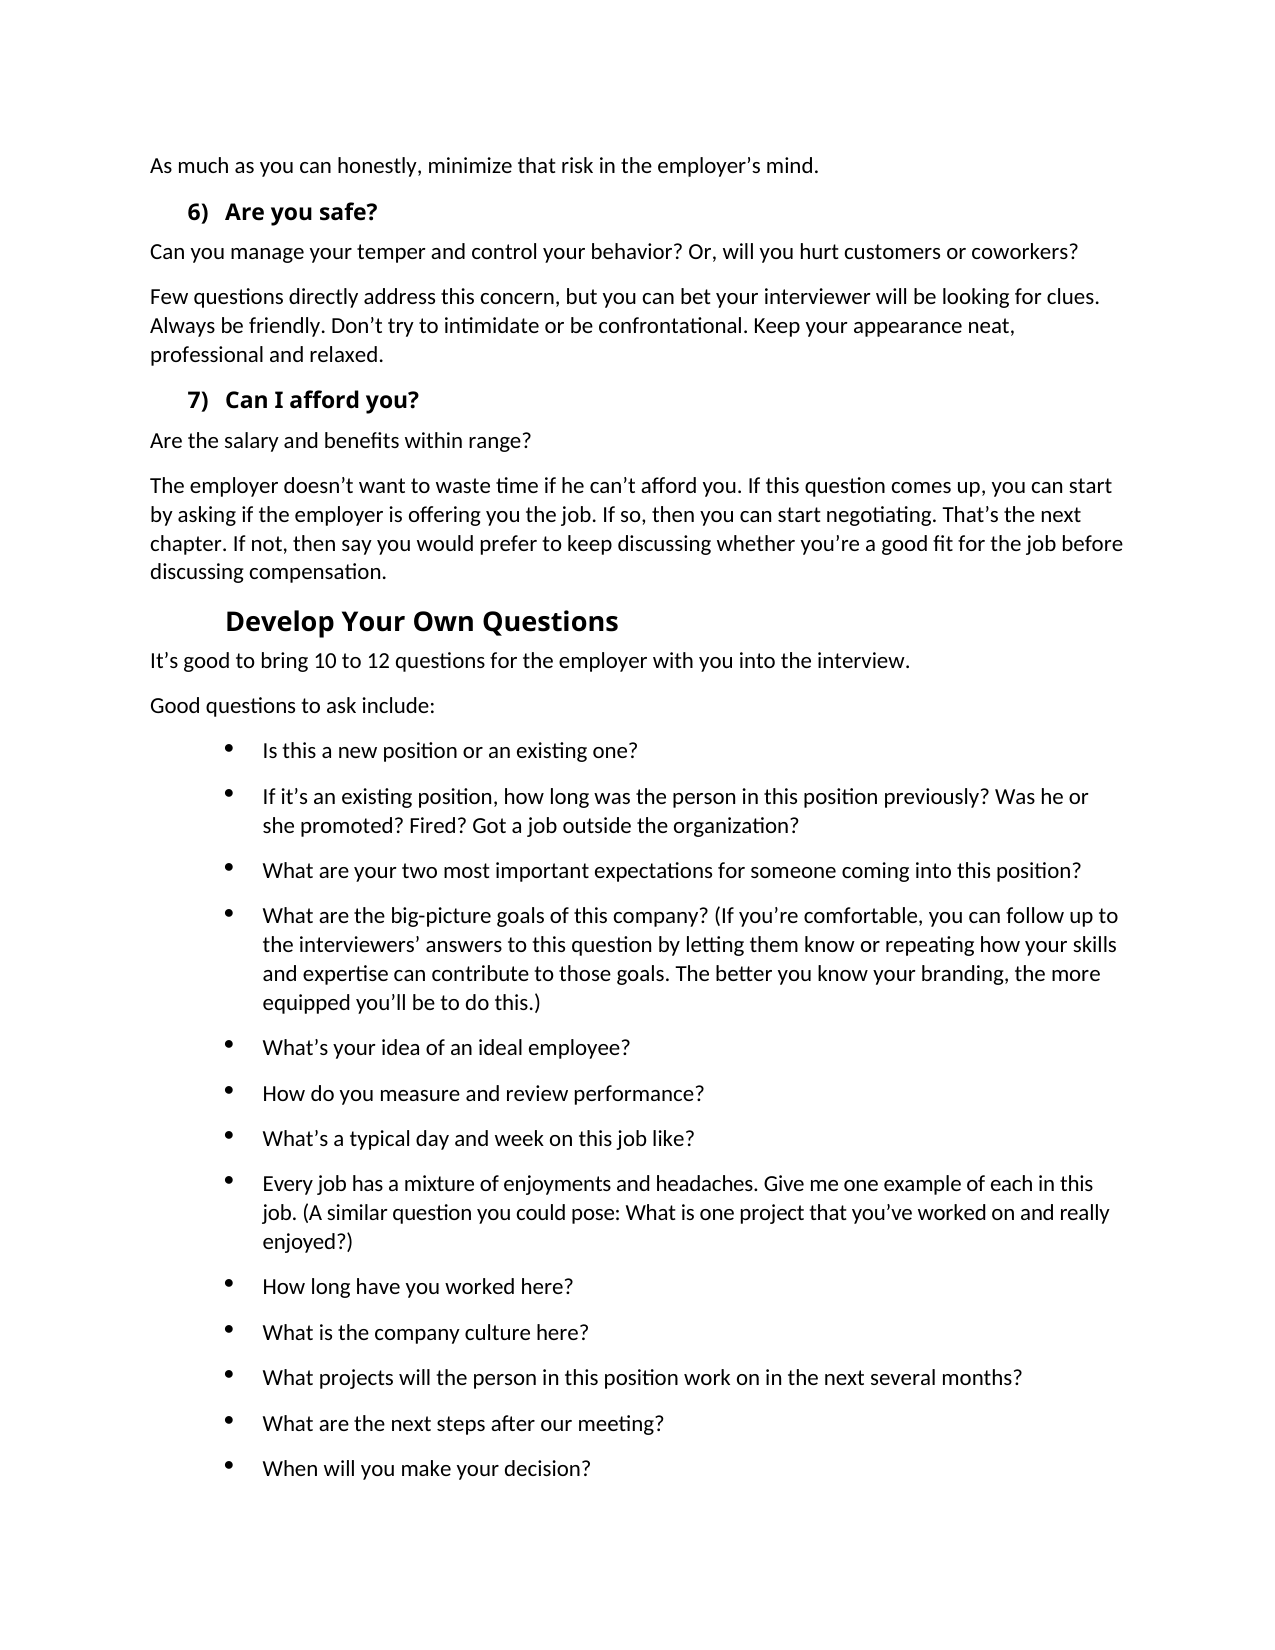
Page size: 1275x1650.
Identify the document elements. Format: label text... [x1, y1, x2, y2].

list What are your two most important expectations for someone coming into this position? [225, 855, 1125, 884]
subtitle Can I afford you? [187, 384, 1125, 416]
list When will you make your decision? [225, 1453, 1125, 1482]
list What’s a typical day and week on this job like? [225, 1123, 1125, 1152]
list How long have you worked here? [225, 1272, 1125, 1300]
list What projects will the person in this position work on in the next several months? [225, 1362, 1125, 1391]
list What are the big-picture goals of this company? (If you’re comfortable, you can follow up to the interviewers’ answers to this question by letting them know or repeating how your skills and expertise can contribute to those goals. The better you know your branding, the more equipped you’ll be to do this.) [225, 901, 1125, 1016]
text Good questions to ask include: [150, 690, 1125, 719]
list Is this a new position or an existing one? [225, 736, 1125, 764]
subtitle Are you safe? [187, 195, 1125, 227]
text Can you manage your temper and control your behavior? Or, will you hurt customers or coworkers? [150, 236, 1125, 265]
text The employer doesn’t want to waste time if he can’t afford you. If this question comes up, you can start by asking if the employer is offering you the job. If so, then you can start negotiating. That’s the next chapter. If not, then say you would prefer to keep discussing whether you’re a good fit for the job before discussing compensation. [150, 470, 1125, 585]
subtitle Develop Your Own Questions [225, 602, 1125, 639]
list What’s your idea of an ideal employee? [225, 1032, 1125, 1061]
list What are the next steps after our meeting? [225, 1408, 1125, 1437]
text It’s good to bring 10 to 12 questions for the employer with you into the interview. [150, 645, 1125, 674]
list Every job has a mixture of enjoyments and headaches. Give me one example of each in this job. (A similar question you could pose: What is one project that you’ve worked on and really enjoyed?) [225, 1169, 1125, 1255]
list What is the company culture here? [225, 1317, 1125, 1346]
text Are the salary and benefits within range? [150, 425, 1125, 454]
list How do you measure and review performance? [225, 1078, 1125, 1107]
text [150, 150, 1125, 179]
list If it’s an existing position, how long was the person in this position previously? Was he or she promoted? Fired? Got a job outside the organization? [225, 781, 1125, 839]
text Few questions directly address this concern, but you can bet your interviewer will be looking for clues. Always be friendly. Don’t try to intimidate or be confrontational. Keep your appearance neat, professional and relaxed. [150, 281, 1125, 368]
